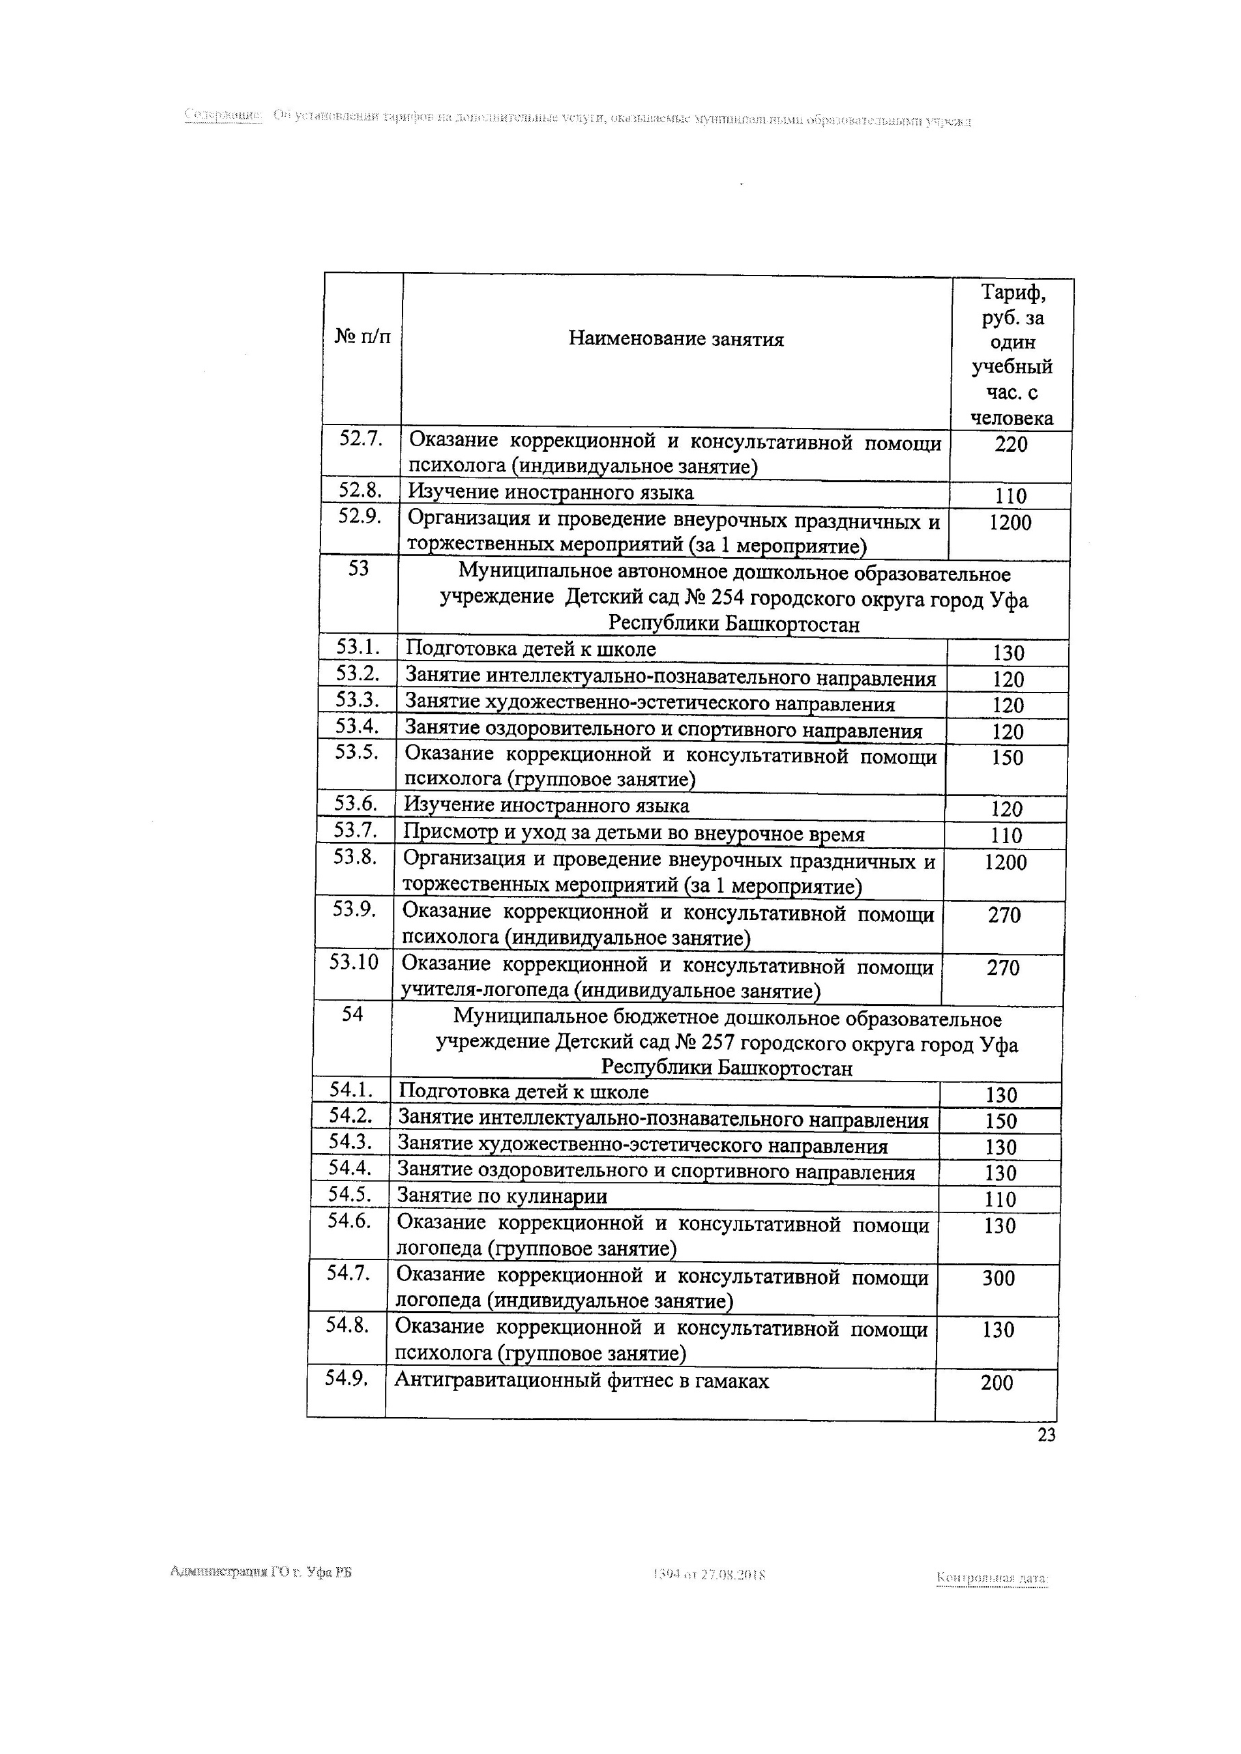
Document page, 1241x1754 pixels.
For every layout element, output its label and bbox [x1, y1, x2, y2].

picture [44, 44, 1211, 1646]
